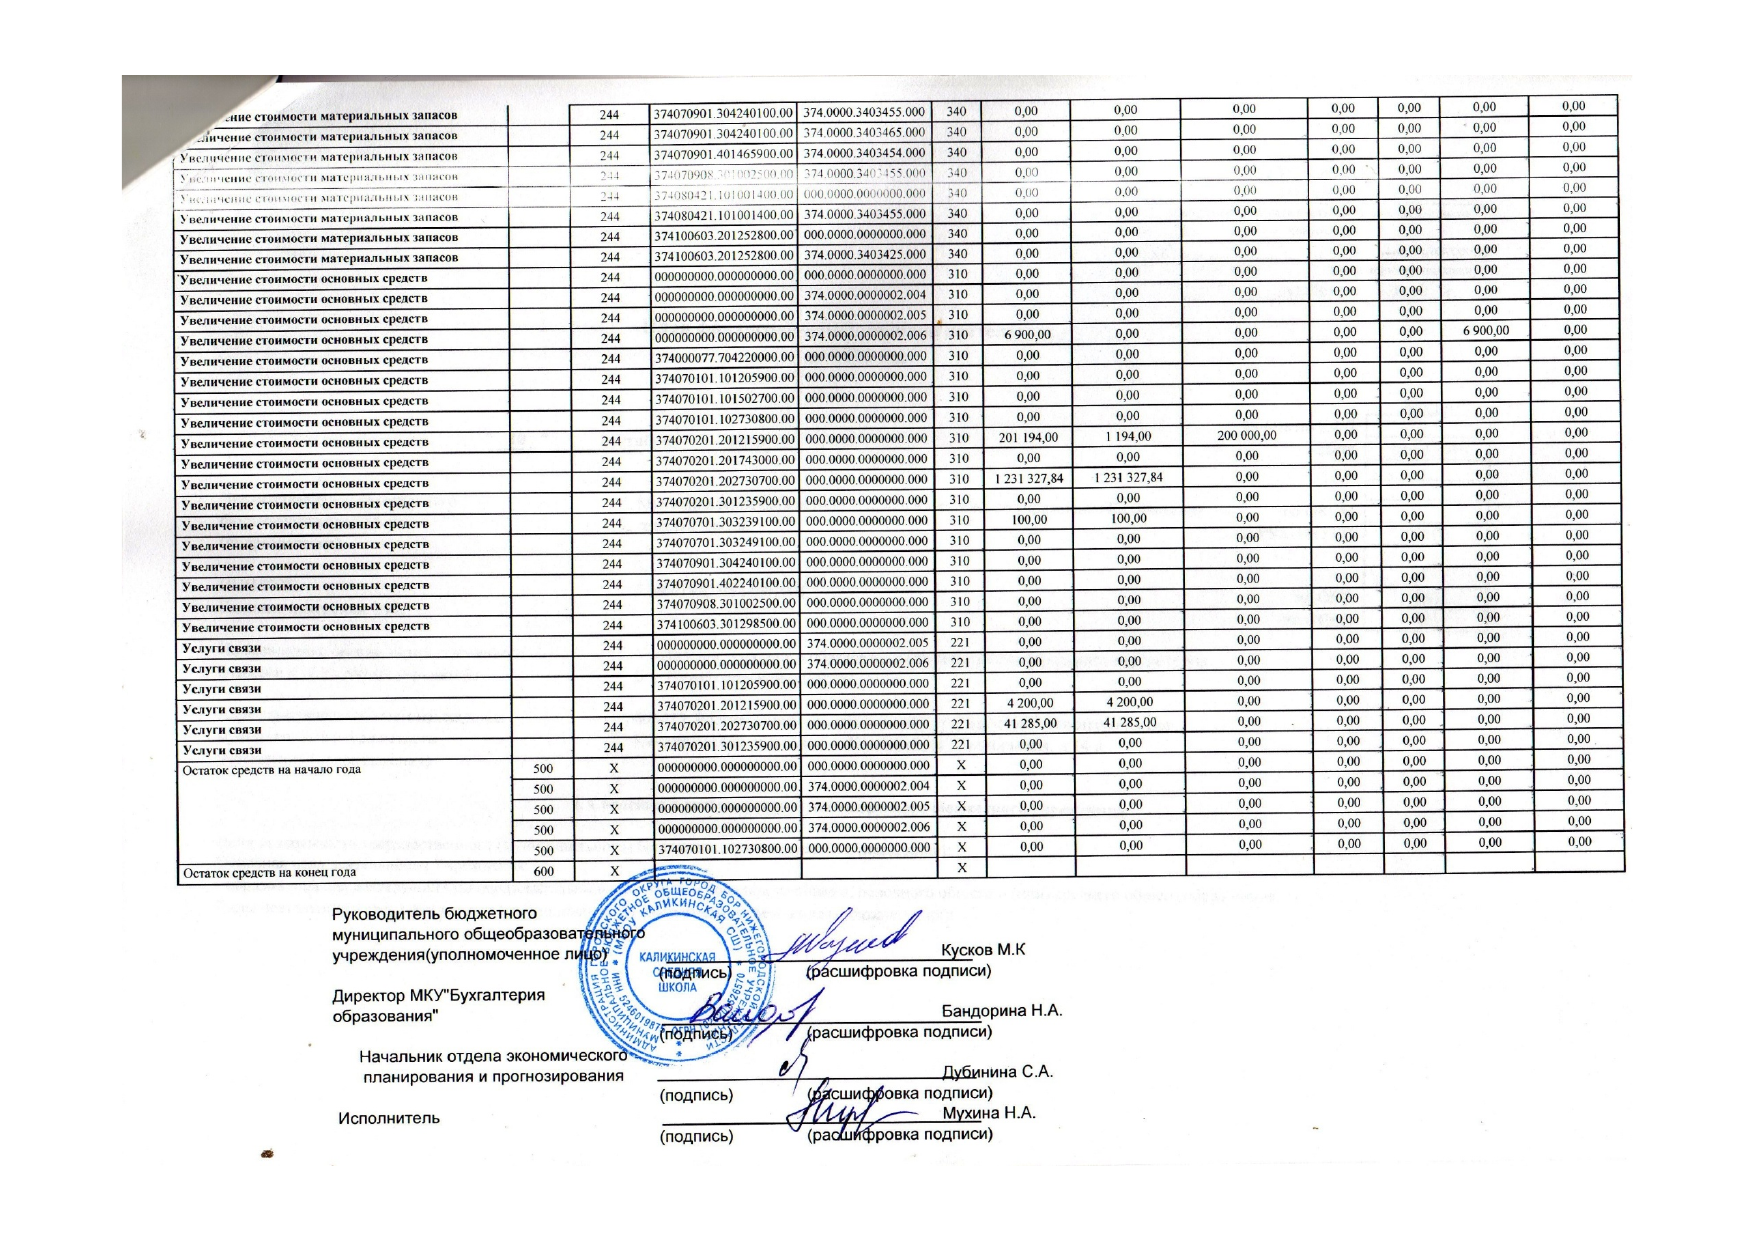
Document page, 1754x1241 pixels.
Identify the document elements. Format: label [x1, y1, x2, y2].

picture [121, 75, 1633, 1166]
